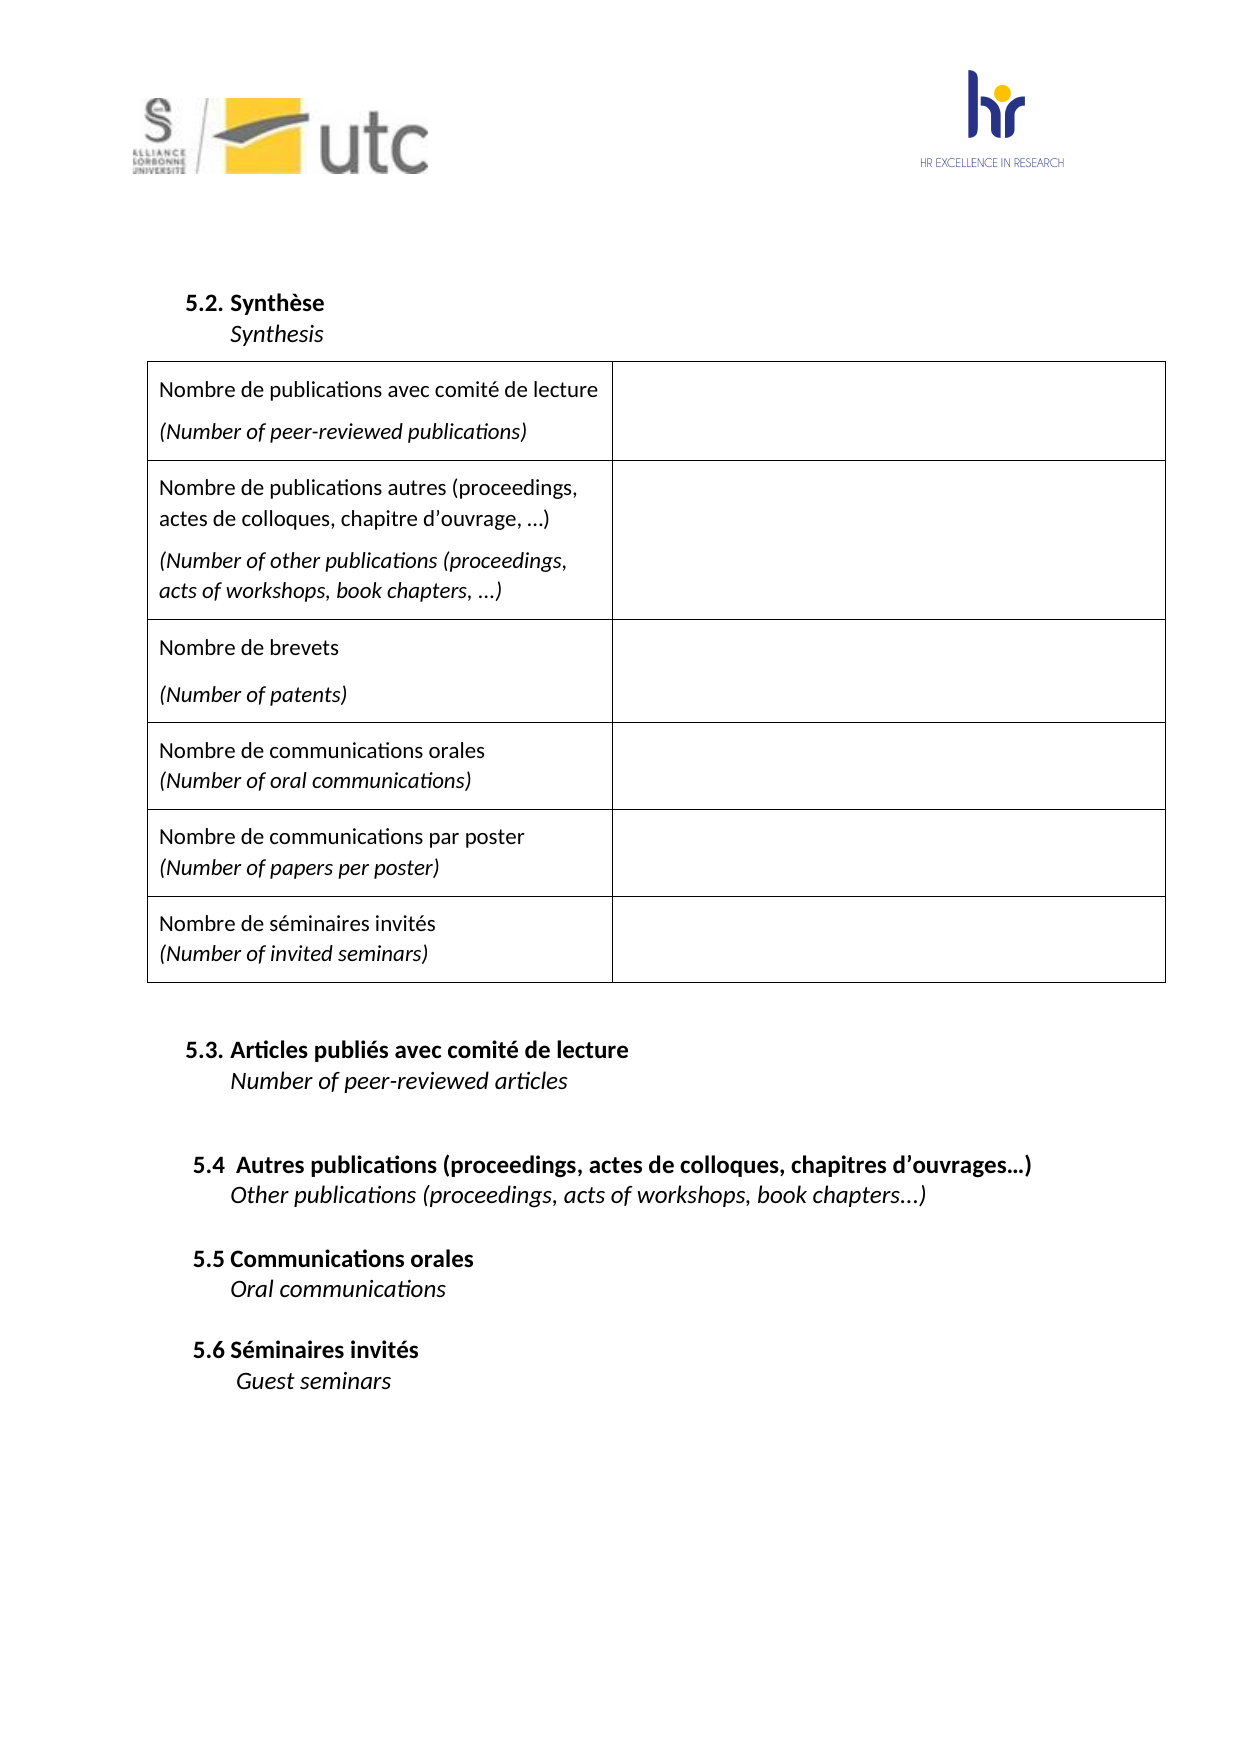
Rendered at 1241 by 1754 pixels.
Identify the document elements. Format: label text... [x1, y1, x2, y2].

table_cell [613, 723, 1165, 809]
table_cell Nombre de brevets (Number of patents) [148, 620, 612, 722]
list Séminaires invités [193, 1334, 1092, 1365]
table_header [613, 362, 1165, 460]
text Articles publiés avec comité de lecture [185, 1035, 1092, 1065]
table_cell Nombre de publications autres (proceedings, actes de colloques, chapitre d’ouvrage, …) (Number of other publications (proceedings, acts of workshops, book chapters, ...) [148, 461, 612, 619]
list Autres publications (proceedings, actes de colloques, chapitres d’ouvrages…) [193, 1149, 1092, 1179]
list Number of peer-reviewed articles [230, 1065, 1092, 1096]
table_cell Nombre de communications orales (Number of oral communications) [148, 723, 612, 809]
list Guest seminars [230, 1365, 1092, 1395]
table_cell [613, 897, 1165, 982]
table_cell [613, 620, 1165, 722]
list Communications orales [193, 1243, 1092, 1273]
list Synthesis [230, 318, 1092, 349]
table_cell [613, 810, 1165, 896]
table_cell Nombre de communications par poster (Number of papers per poster) [148, 810, 612, 896]
list Other publications (proceedings, acts of workshops, book chapters...) [230, 1179, 1092, 1210]
picture [915, 59, 1069, 174]
picture [132, 98, 429, 174]
table_cell [613, 461, 1165, 619]
table_cell Nombre de séminaires invités (Number of invited seminars) [148, 897, 612, 982]
list Oral communications [230, 1273, 1092, 1304]
text Synthèse [185, 288, 1092, 318]
table_header Nombre de publications avec comité de lecture (Number of peer-reviewed publications) [148, 362, 612, 460]
